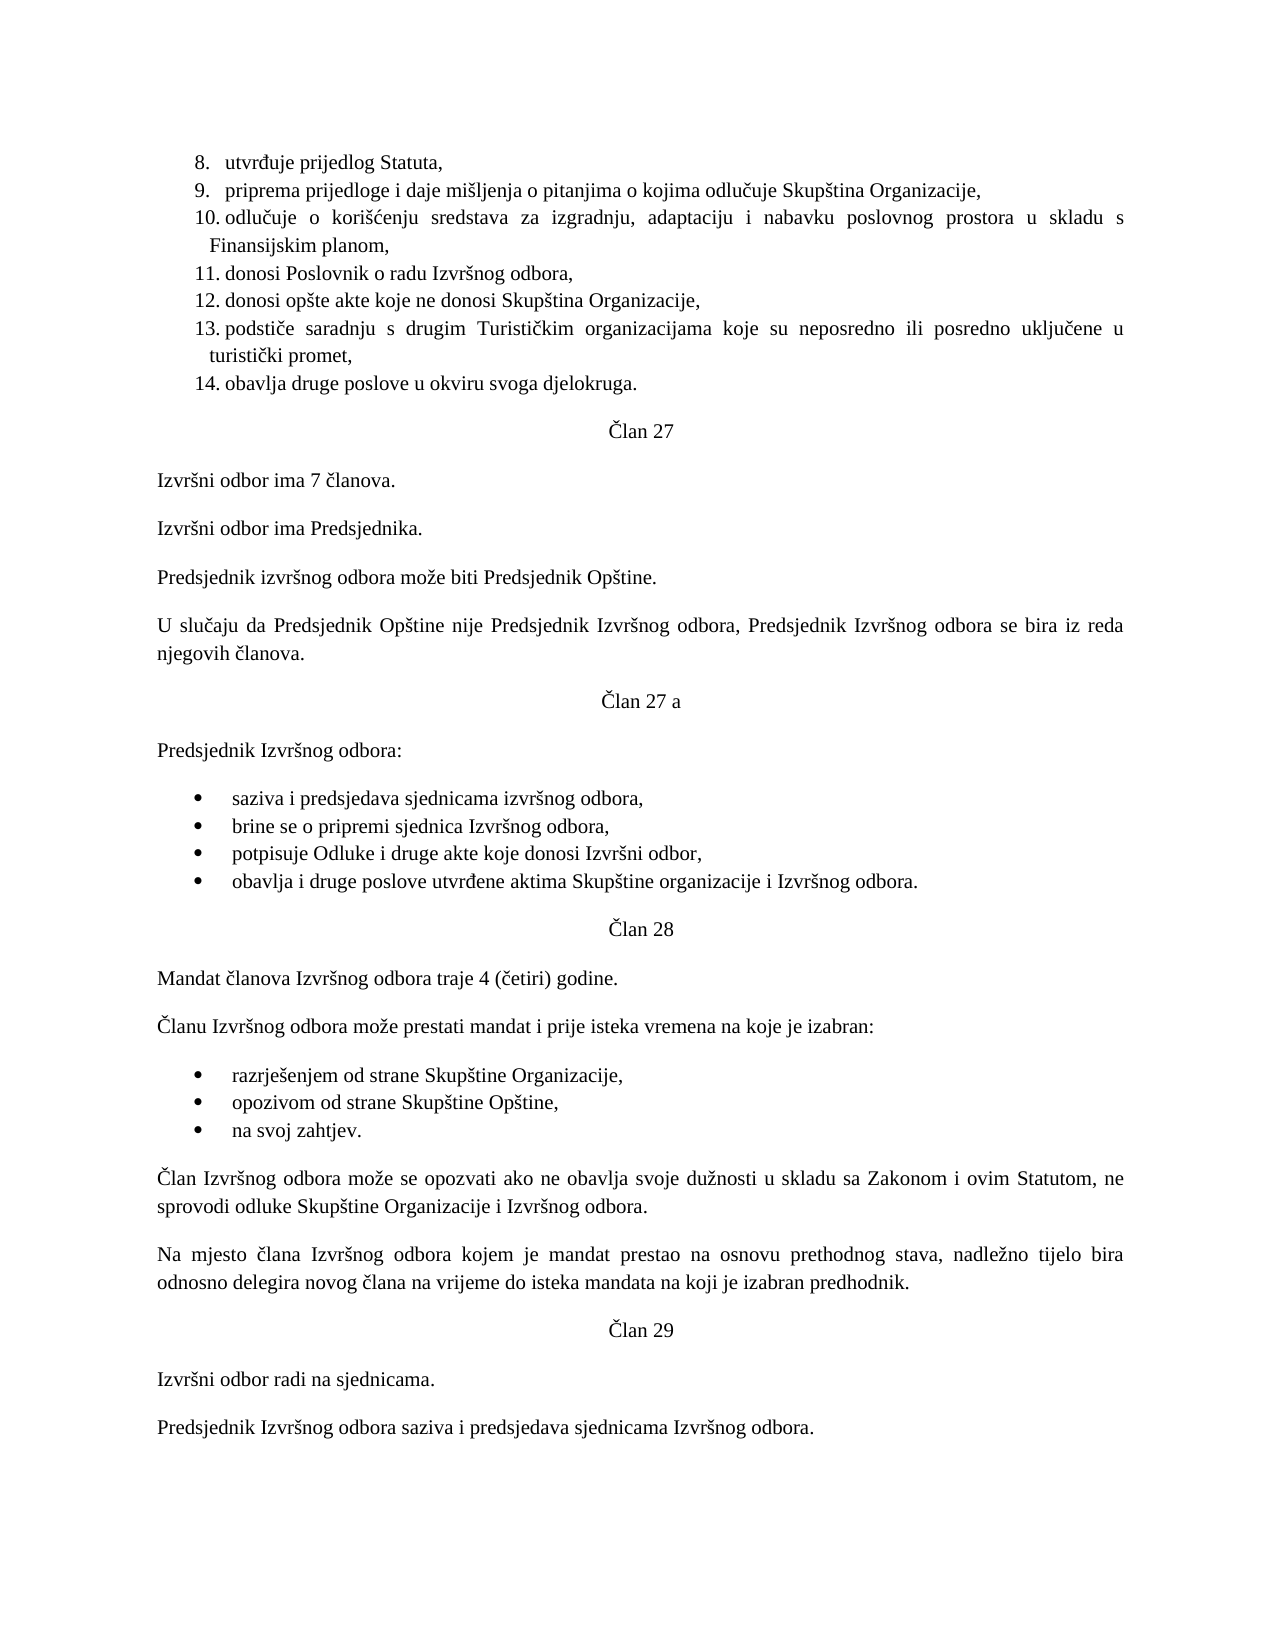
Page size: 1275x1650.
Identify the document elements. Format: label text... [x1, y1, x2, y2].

text Članu Izvršnog odbora može prestati mandat i prije isteka vremena na koje je izabran: [157, 1014, 1125, 1038]
list donosi Poslovnik o radu Izvršnog odbora, [194, 260, 1125, 284]
list obavlja i druge poslove utvrđene aktima Skupštine organizacije i Izvršnog odbora. [194, 869, 1125, 893]
text Izvršni odbor radi na sjednicama. [157, 1367, 1125, 1391]
text Član 28 [157, 917, 1125, 941]
text Član Izvršnog odbora može se opozvati ako ne obavlja svoje dužnosti u skladu sa Zakonom i ovim Statutom, ne sprovodi odluke Skupštine Organizacije i Izvršnog odbora. [157, 1166, 1125, 1218]
text Na mjesto člana Izvršnog odbora kojem je mandat prestao na osnovu prethodnog stava, nadležno tijelo bira odnosno delegira novog člana na vrijeme do isteka mandata na koji je izabran predhodnik. [157, 1242, 1125, 1294]
list potpisuje Odluke i druge akte koje donosi Izvršni odbor, [194, 841, 1125, 865]
list odlučuje o korišćenju sredstava za izgradnju, adaptaciju i nabavku poslovnog prostora u skladu s Finansijskim planom, [194, 205, 1125, 257]
list obavlja druge poslove u okviru svoga djelokruga. [194, 371, 1125, 395]
text Član 29 [157, 1318, 1125, 1342]
text Predsjednik Izvršnog odbora: [157, 737, 1125, 762]
list podstiče saradnju s drugim Turističkim organizacijama koje su neposredno ili posredno uključene u turistički promet, [194, 316, 1125, 367]
text U slučaju da Predsjednik Opštine nije Predsjednik Izvršnog odbora, Predsjednik Izvršnog odbora se bira iz reda njegovih članova. [157, 613, 1125, 665]
text Član 27 [157, 419, 1125, 443]
text Izvršni odbor ima Predsjednika. [157, 516, 1125, 540]
list donosi opšte akte koje ne donosi Skupština Organizacije, [194, 288, 1125, 312]
list na svoj zahtjev. [194, 1118, 1125, 1142]
list opozivom od strane Skupštine Opštine, [194, 1090, 1125, 1114]
list utvrđuje prijedlog Statuta, [194, 150, 1125, 174]
text Član 27 a [157, 689, 1125, 713]
text Izvršni odbor ima 7 članova. [157, 468, 1125, 492]
list priprema prijedloge i daje mišljenja o pitanjima o kojima odlučuje Skupština Organizacije, [194, 178, 1125, 202]
text Predsjednik Izvršnog odbora saziva i predsjedava sjednicama Izvršnog odbora. [157, 1415, 1125, 1439]
text Mandat članova Izvršnog odbora traje 4 (četiri) godine. [157, 966, 1125, 990]
list brine se o pripremi sjednica Izvršnog odbora, [194, 813, 1125, 838]
text Predsjednik izvršnog odbora može biti Predsjednik Opštine. [157, 564, 1125, 589]
list saziva i predsjedava sjednicama izvršnog odbora, [194, 786, 1125, 810]
list razrješenjem od strane Skupštine Organizacije, [194, 1062, 1125, 1087]
